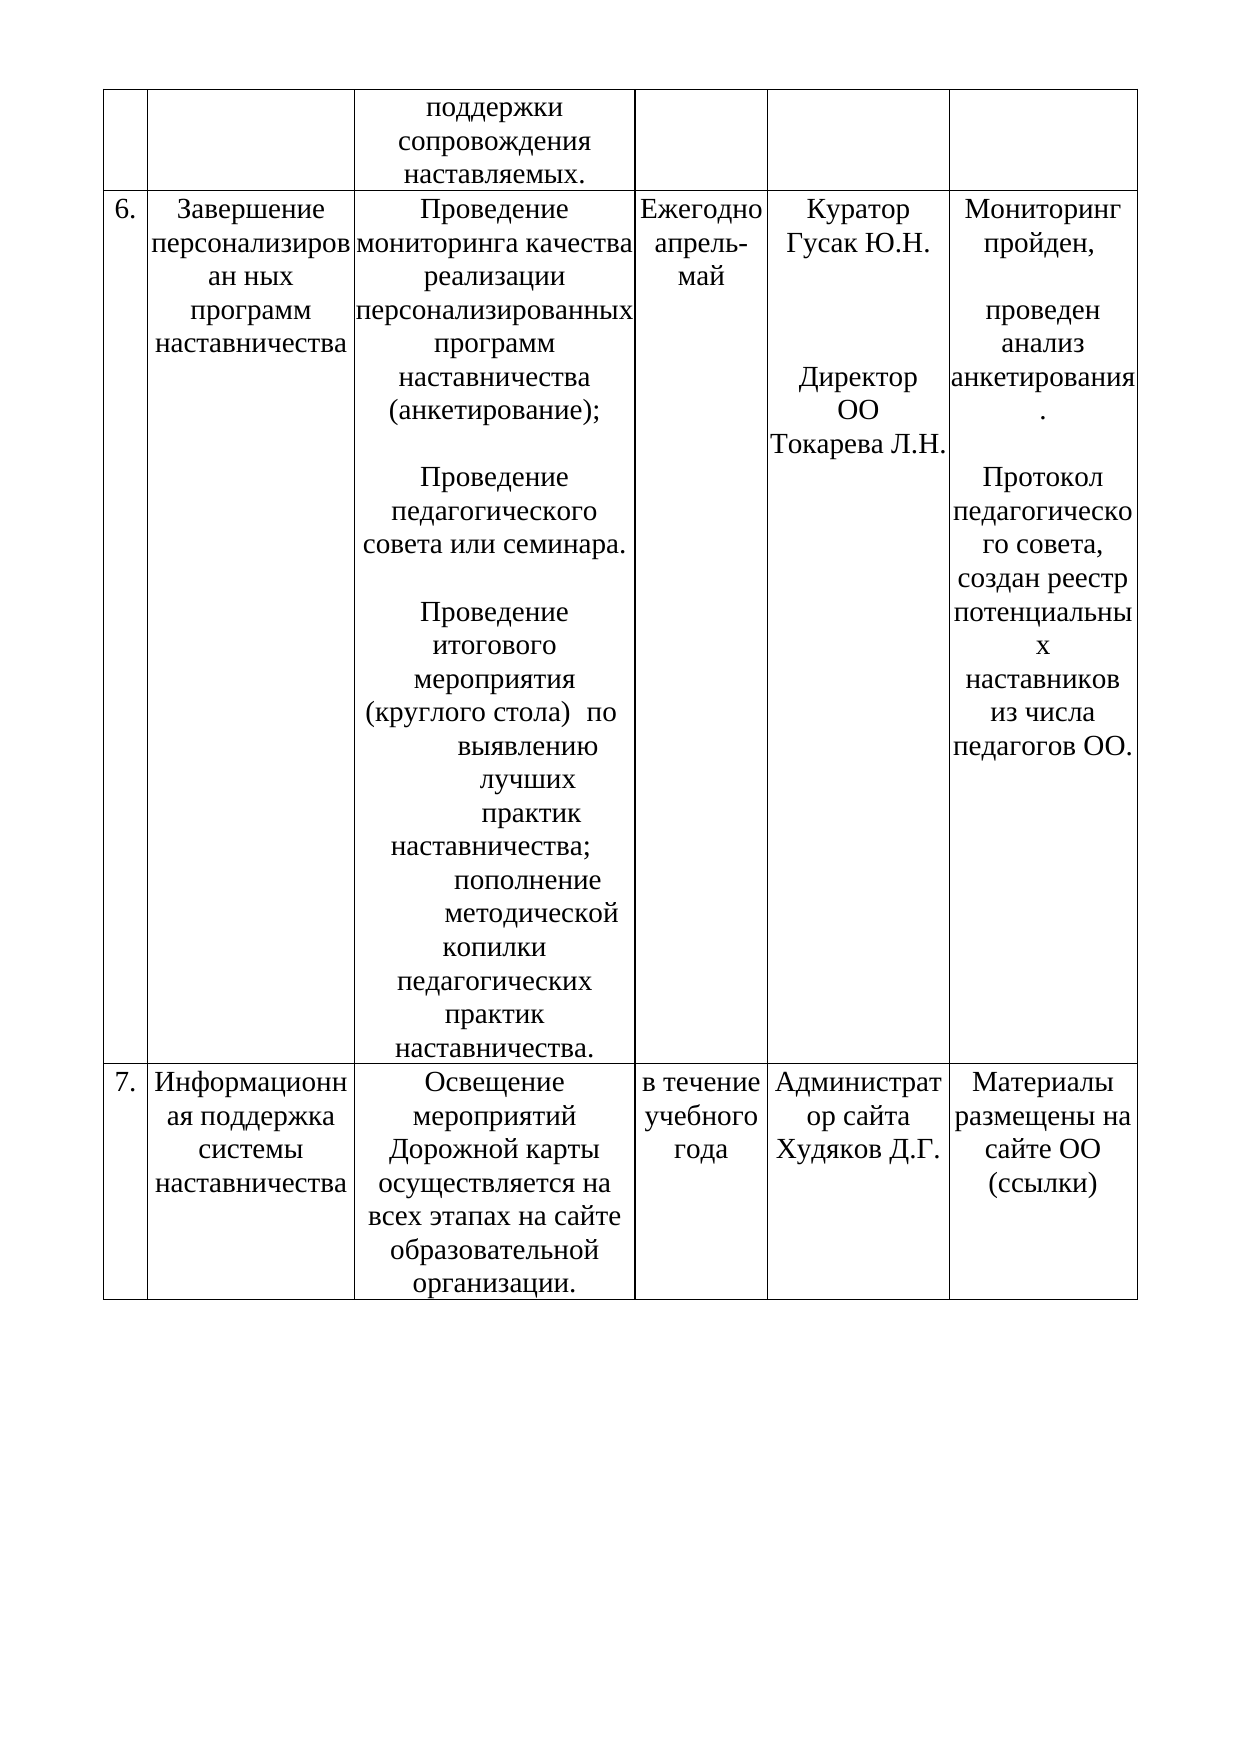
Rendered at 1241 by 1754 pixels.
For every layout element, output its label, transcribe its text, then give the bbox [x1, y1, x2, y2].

table_cell Администратор сайта Худяков Д.Г. [768, 1064, 949, 1299]
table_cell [636, 90, 767, 190]
table_cell Ежегодно апрель-май [636, 191, 767, 1063]
table_cell Завершение персонализирован ных программ наставничества [148, 191, 354, 1063]
table_cell Материалы размещены на сайте ОО (ссылки) [950, 1064, 1137, 1299]
table_cell Куратор Гусак Ю.Н. Директор ОО Токарева Л.Н. [768, 191, 949, 1063]
table_cell Информационная поддержка системы наставничества [148, 1064, 354, 1299]
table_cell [148, 90, 354, 190]
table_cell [355, 90, 634, 190]
table_cell 7. [104, 1064, 147, 1299]
table_cell 5. [104, 90, 147, 190]
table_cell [768, 90, 949, 190]
table_cell 6. [104, 191, 147, 1063]
table_cell Проведение мониторинга качества реализации персонализированных программ наставничества (анкетирование); Проведение педагогического совета или семинара. Проведение итогового мероприятия (круглого стола) по выявлению лучших практик наставничества; пополнение методической копилки педагогических практик наставничества. [355, 191, 634, 1063]
table_cell Освещение мероприятий Дорожной карты осуществляется на всех этапах на сайте образовательной организации. [355, 1064, 634, 1299]
table_cell Мониторинг пройден, проведен анализ анкетирования. Протокол педагогического совета, создан реестр потенциальных наставников из числа педагогов ОО. [950, 191, 1137, 1063]
table_cell в течение учебного года [636, 1064, 767, 1299]
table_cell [950, 90, 1137, 190]
